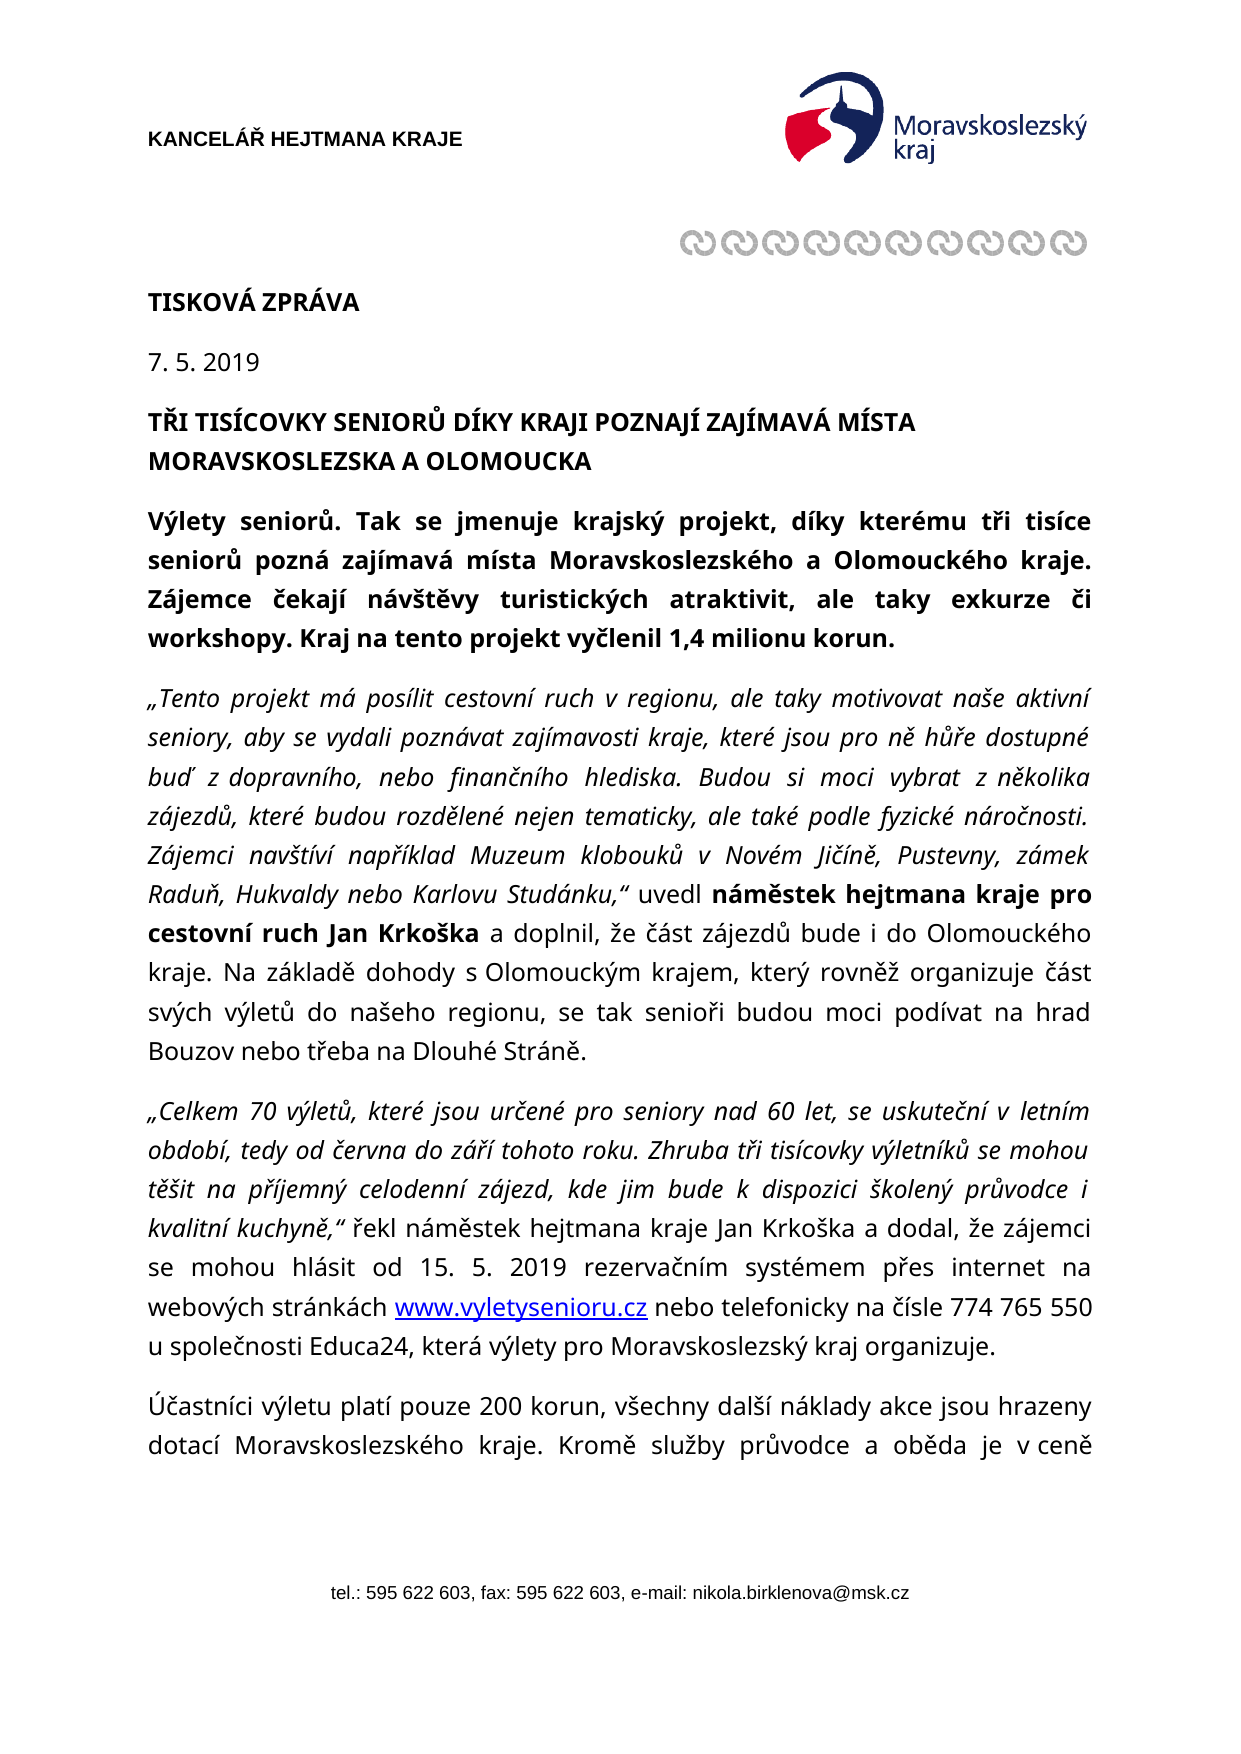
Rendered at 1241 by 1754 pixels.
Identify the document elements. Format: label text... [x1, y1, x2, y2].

picture [677, 223, 1093, 260]
text TŘI TISÍCOVKY SENIORŮ DÍKY KRAJI POZNAJÍ ZAJÍMAVÁ MÍSTA MORAVSKOSLEZSKA A OLOMOUCKA [148, 404, 1093, 477]
text TISKOVÁ ZPRÁVA [148, 284, 1093, 318]
text 7. 5. 2019 [148, 344, 1093, 378]
text „Celkem 70 výletů, které jsou určené pro seniory nad 60 let, se uskuteční v letním období, tedy od června do září tohoto roku. Zhruba tři tisícovky výletníků se mohou těšit na příjemný celodenní zájezd, kde jim bude k dispozici školený průvodce i kvalitní kuchyně,“ řekl náměstek hejtmana kraje Jan Krkoška a dodal, že zájemci se mohou hlásit od 15. 5. 2019 rezervačním systémem přes internet na webových stránkách www.vyletysenioru.cz nebo telefonicky na čísle 774 765 550 u společnosti Educa24, která výlety pro Moravskoslezský kraj organizuje. [148, 1093, 1093, 1362]
text Výlety seniorů. Tak se jmenuje krajský projekt, díky kterému tři tisíce seniorů pozná zajímavá místa Moravskoslezského a Olomouckého kraje. Zájemce čekají návštěvy turistických atraktivit, ale taky exkurze či workshopy. Kraj na tento projekt vyčlenil 1,4 milionu korun. [148, 503, 1093, 655]
picture [785, 72, 1087, 164]
text „Tento projekt má posílit cestovní ruch v regionu, ale taky motivovat naše aktivní seniory, aby se vydali poznávat zajímavosti kraje, které jsou pro ně hůře dostupné buď z dopravního, nebo finančního hlediska. Budou si moci vybrat z několika zájezdů, které budou rozdělené nejen tematicky, ale také podle fyzické náročnosti. Zájemci navštíví například Muzeum klobouků v Novém Jičíně, Pustevny, zámek Raduň, Hukvaldy nebo Karlovu Studánku,“ uvedl náměstek hejtmana kraje pro cestovní ruch Jan Krkoška a doplnil, že část zájezdů bude i do Olomouckého kraje. Na základě dohody s Olomouckým krajem, který rovněž organizuje část svých výletů do našeho regionu, se tak senioři budou moci podívat na hrad Bouzov nebo třeba na Dlouhé Stráně. [148, 681, 1093, 1067]
